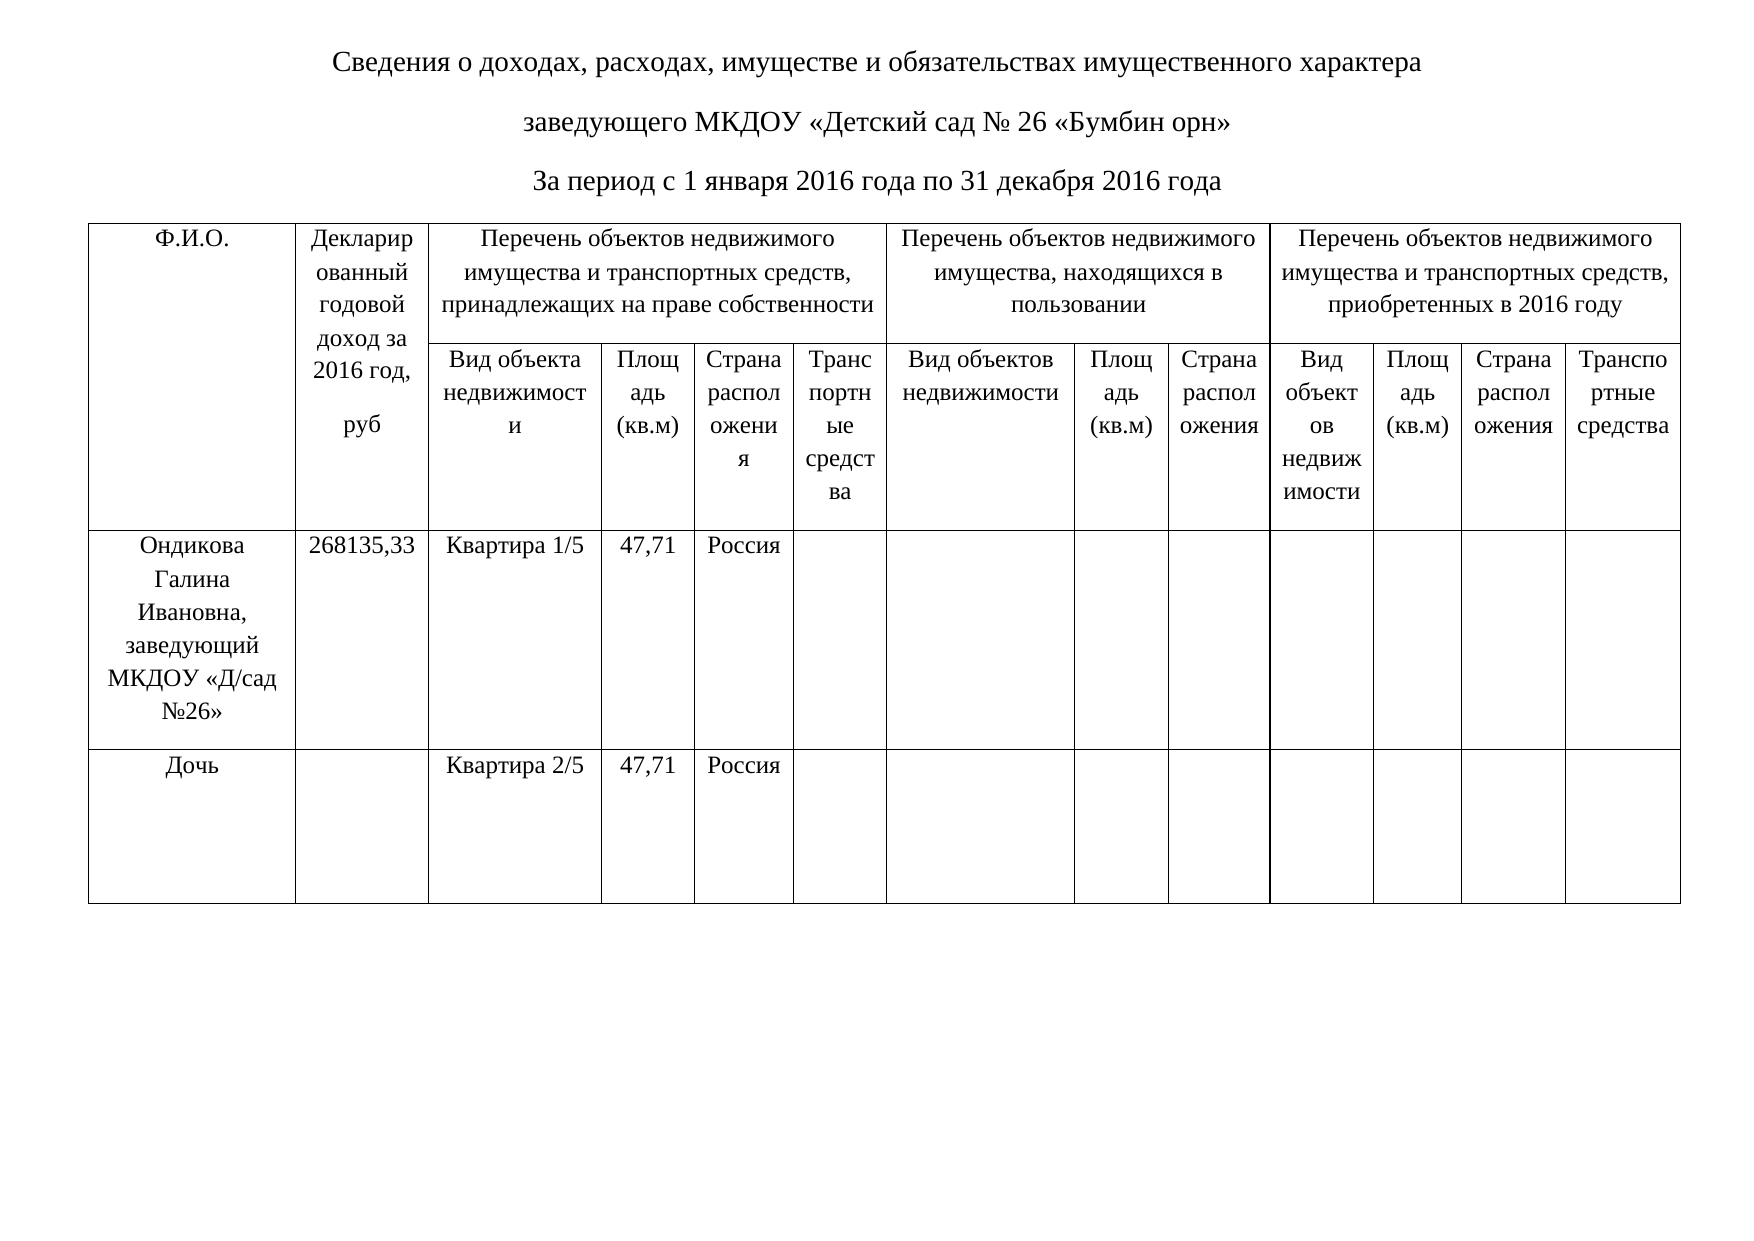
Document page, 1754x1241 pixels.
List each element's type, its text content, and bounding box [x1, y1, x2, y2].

table_cell [296, 750, 428, 903]
table_cell Вид объекта недвижимости [429, 344, 601, 529]
table_cell Вид объектов недвижимости [1271, 344, 1373, 529]
table_cell 268135,33 [296, 531, 428, 749]
table_cell Страна расположения [1462, 344, 1565, 529]
table_cell [1462, 750, 1565, 903]
table_cell [1374, 750, 1461, 903]
table_cell [887, 750, 1074, 903]
table_header Перечень объектов недвижимого имущества, находящихся в пользовании [887, 224, 1269, 343]
table_cell [1566, 531, 1680, 749]
table_cell Россия [695, 531, 793, 749]
table_cell [1075, 531, 1168, 749]
text Сведения о доходах, расходах, имуществе и обязательствах имущественного характера [118, 44, 1636, 78]
table_cell [1075, 750, 1168, 903]
table_cell [1271, 750, 1373, 903]
table_cell Страна расположения [1169, 344, 1269, 529]
table_cell [794, 531, 886, 749]
table_cell [1169, 750, 1269, 903]
table_cell Транспортные средства [794, 344, 886, 529]
table_cell Площадь (кв.м) [602, 344, 694, 529]
table_cell Ондикова Галина Ивановна, заведующий МКДОУ «Д/сад №26» [89, 531, 295, 749]
table_cell Площадь (кв.м) [1374, 344, 1461, 529]
table_header Перечень объектов недвижимого имущества и транспортных средств, приобретенных в 2016 году [1271, 224, 1680, 343]
table_cell [1374, 531, 1461, 749]
table_cell [1271, 531, 1373, 749]
text За период с 1 января 2016 года по 31 декабря 2016 года [118, 163, 1636, 197]
table_cell [1462, 531, 1565, 749]
table_cell Квартира 1/5 [429, 531, 601, 749]
table_cell Дочь [89, 750, 295, 903]
table_cell [887, 531, 1074, 749]
table_cell Страна расположения [695, 344, 793, 529]
table_cell [794, 750, 886, 903]
text заведующего МКДОУ «Детский сад № 26 «Бумбин орн» [118, 104, 1636, 137]
table_cell 47,71 [602, 750, 694, 903]
table_cell [1169, 531, 1269, 749]
table_header Декларированный годовой доход за 2016 год, руб [296, 224, 428, 529]
table_cell Квартира 2/5 [429, 750, 601, 903]
table_cell Транспортные средства [1566, 344, 1680, 529]
table_cell Россия [695, 750, 793, 903]
table_cell [1566, 750, 1680, 903]
table_cell 47,71 [602, 531, 694, 749]
table_cell Площадь (кв.м) [1075, 344, 1168, 529]
table_cell Вид объектов недвижимости [887, 344, 1074, 529]
table_header Перечень объектов недвижимого имущества и транспортных средств, принадлежащих на праве собственности [429, 224, 886, 343]
table_header Ф.И.О. [89, 224, 295, 529]
